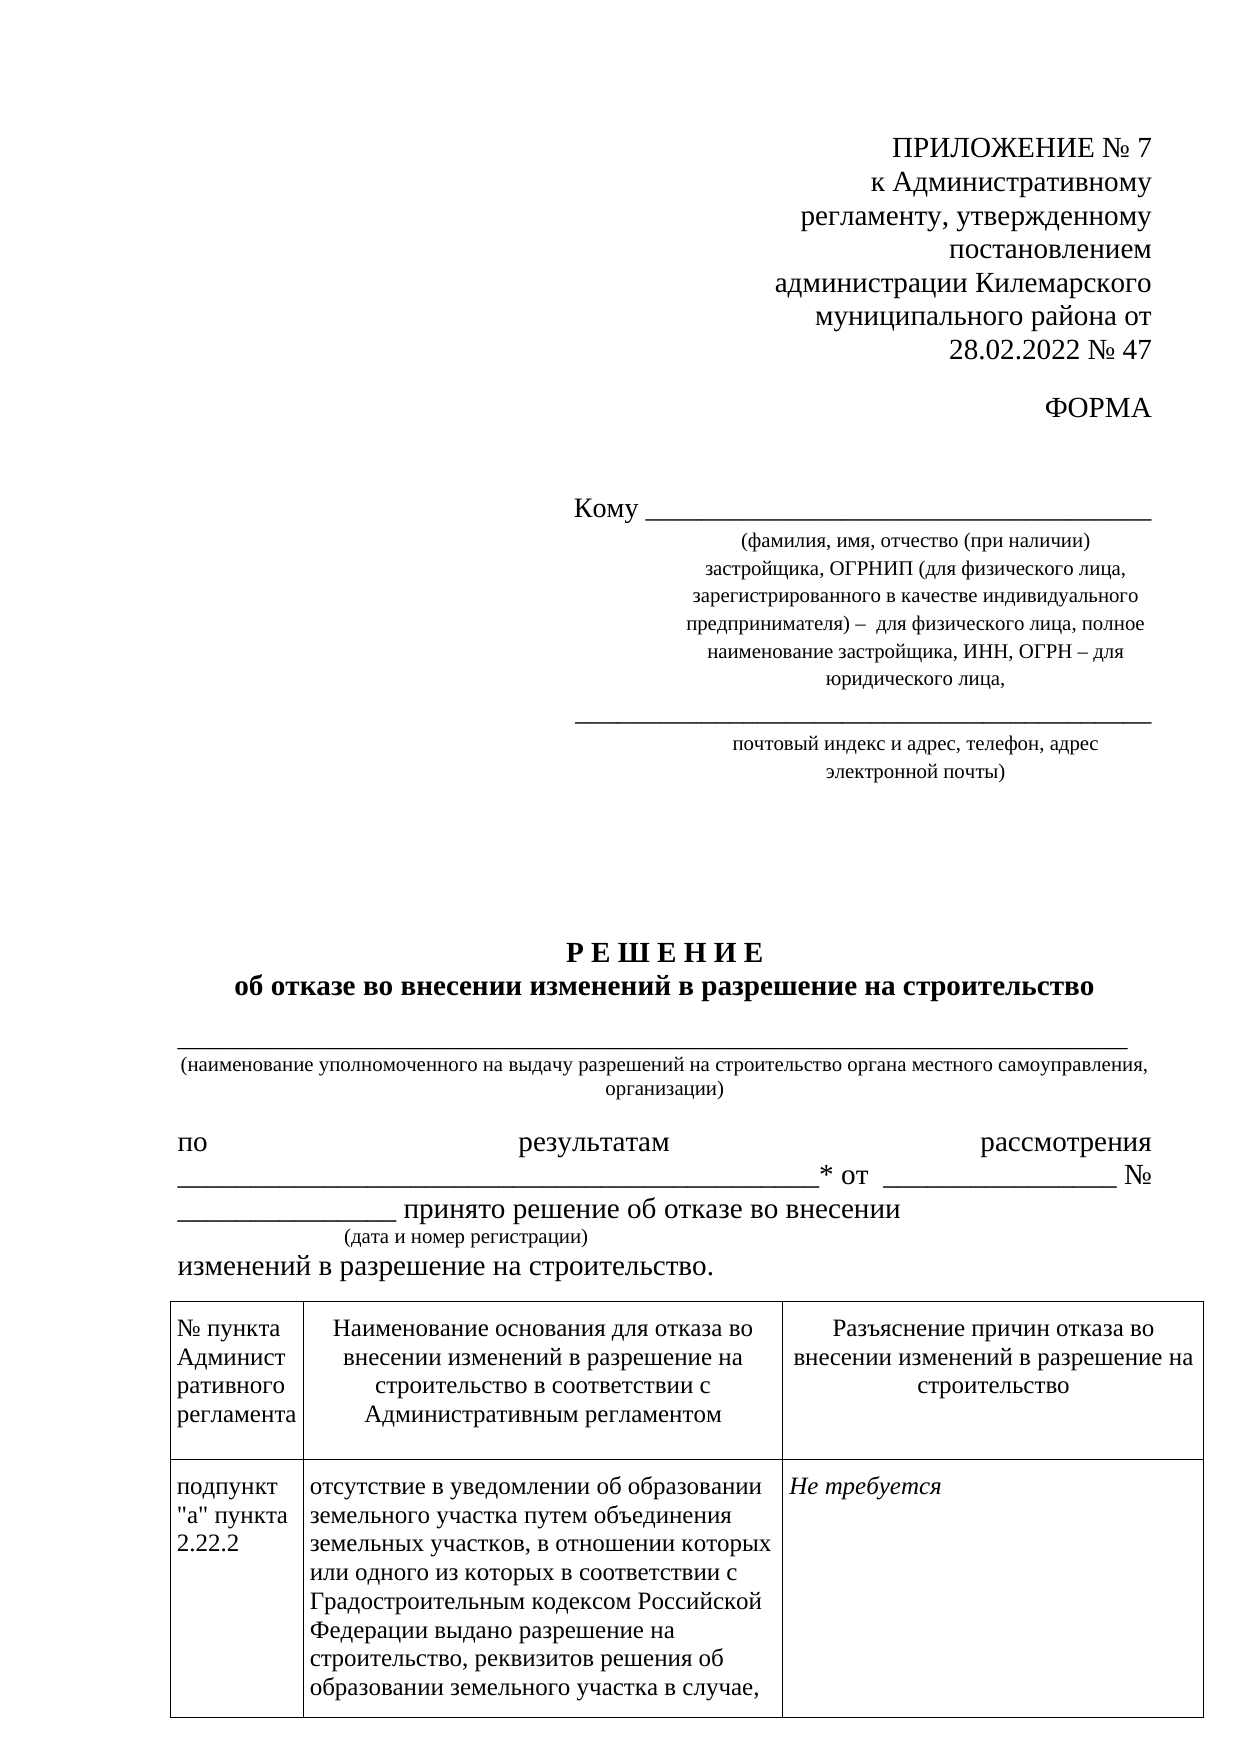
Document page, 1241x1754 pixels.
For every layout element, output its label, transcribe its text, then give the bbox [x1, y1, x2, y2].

text по результатам рассмотрения ____________________________________________* от ________________ № _______________ принято решение об отказе во внесении [177, 1124, 1152, 1224]
text _________________________________________ [177, 694, 1152, 726]
text ФОРМА [768, 390, 1152, 424]
text Кому ____________________________________ [177, 491, 1152, 523]
text к Административному регламенту, утвержденному постановлением администрации Килемарского муниципального района от 28.02.2022 № 47 [768, 164, 1152, 365]
text (фамилия, имя, отчество (при наличии) застройщика, ОГРНИП (для физического лица, зарегистрированного в качестве индивидуального предпринимателя) – для физического лица, полное наименование застройщика, ИНН, ОГРН – для юридического лица, [679, 528, 1152, 690]
text ПРИЛОЖЕНИЕ № 7 [768, 131, 1152, 164]
table_header № пункта Административного регламента [171, 1302, 303, 1459]
table_cell Не требуется [783, 1460, 1203, 1717]
table_header Наименование основания для отказа во внесении изменений в разрешение на строительство в соответствии с Административным регламентом [304, 1302, 782, 1459]
text почтовый индекс и адрес, телефон, адрес электронной почты) [679, 731, 1152, 783]
text изменений в разрешение на строительство. [177, 1248, 1152, 1282]
text ____________________________________________________________________________ [177, 1023, 1152, 1052]
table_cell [304, 1460, 782, 1717]
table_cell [171, 1460, 303, 1717]
table_header Разъяснение причин отказа во внесении изменений в разрешение на строительство [783, 1302, 1203, 1459]
text (наименование уполномоченного на выдачу разрешений на строительство органа местного самоуправления, организации) [177, 1052, 1152, 1100]
text (дата и номер регистрации) [177, 1224, 1152, 1248]
text Р Е Ш Е Н И Е об отказе во внесении изменений в разрешение на строительство [177, 935, 1152, 1002]
